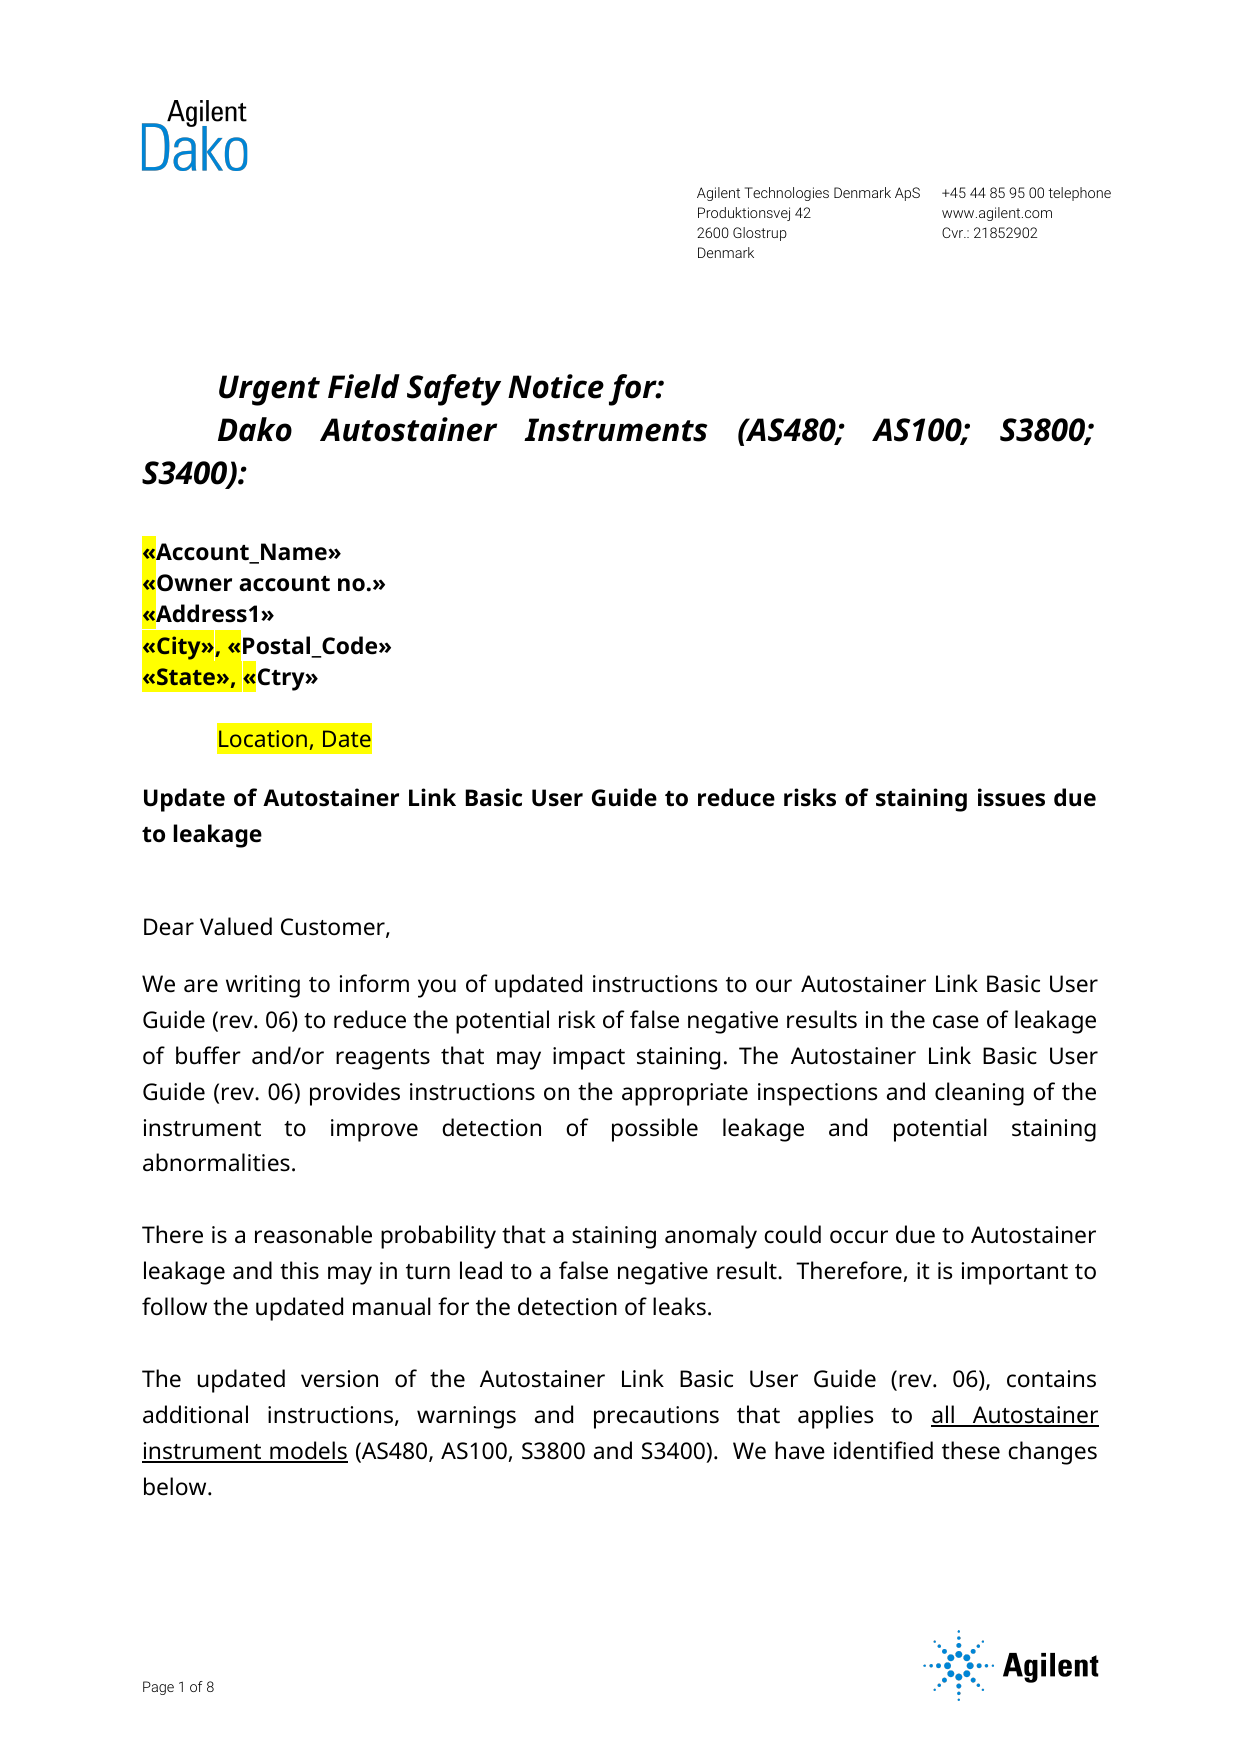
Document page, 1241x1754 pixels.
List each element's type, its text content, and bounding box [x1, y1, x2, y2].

text Urgent Field Safety Notice for: [142, 365, 1098, 408]
text Dako Autostainer Instruments (AS480; AS100; S3800; S3400): [142, 408, 1098, 493]
text «Account_Name» [156, 536, 1098, 567]
text «Owner account no.» [156, 567, 1098, 598]
picture [141, 100, 248, 171]
text The updated version of the Autostainer Link Basic User Guide (rev. 06), contains additional instructions, warnings and precautions that applies to all Autostainer instrument models (AS480, AS100, S3800 and S3400). We have identified these changes below. [142, 1363, 1098, 1502]
text Dear Valued Customer, [142, 911, 1098, 942]
text We are writing to inform you of updated instructions to our Autostainer Link Basic User Guide (rev. 06) to reduce the potential risk of false negative results in the case of leakage of buffer and/or reagents that may impact staining. The Autostainer Link Basic User Guide (rev. 06) provides instructions on the appropriate inspections and cleaning of the instrument to improve detection of possible leakage and potential staining abnormalities. [142, 968, 1098, 1179]
text «State», «Ctry» [256, 661, 1098, 692]
text «Address1» [156, 598, 1098, 629]
picture [923, 1630, 1099, 1701]
text There is a reasonable probability that a staining anomaly could occur due to Autostainer leakage and this may in turn lead to a false negative result. Therefore, it is important to follow the updated manual for the detection of leaks. [142, 1219, 1098, 1322]
text «City», «Postal_Code» [142, 629, 1098, 661]
text Update of Autostainer Link Basic User Guide to reduce risks of staining issues due to leakage [142, 782, 1098, 849]
